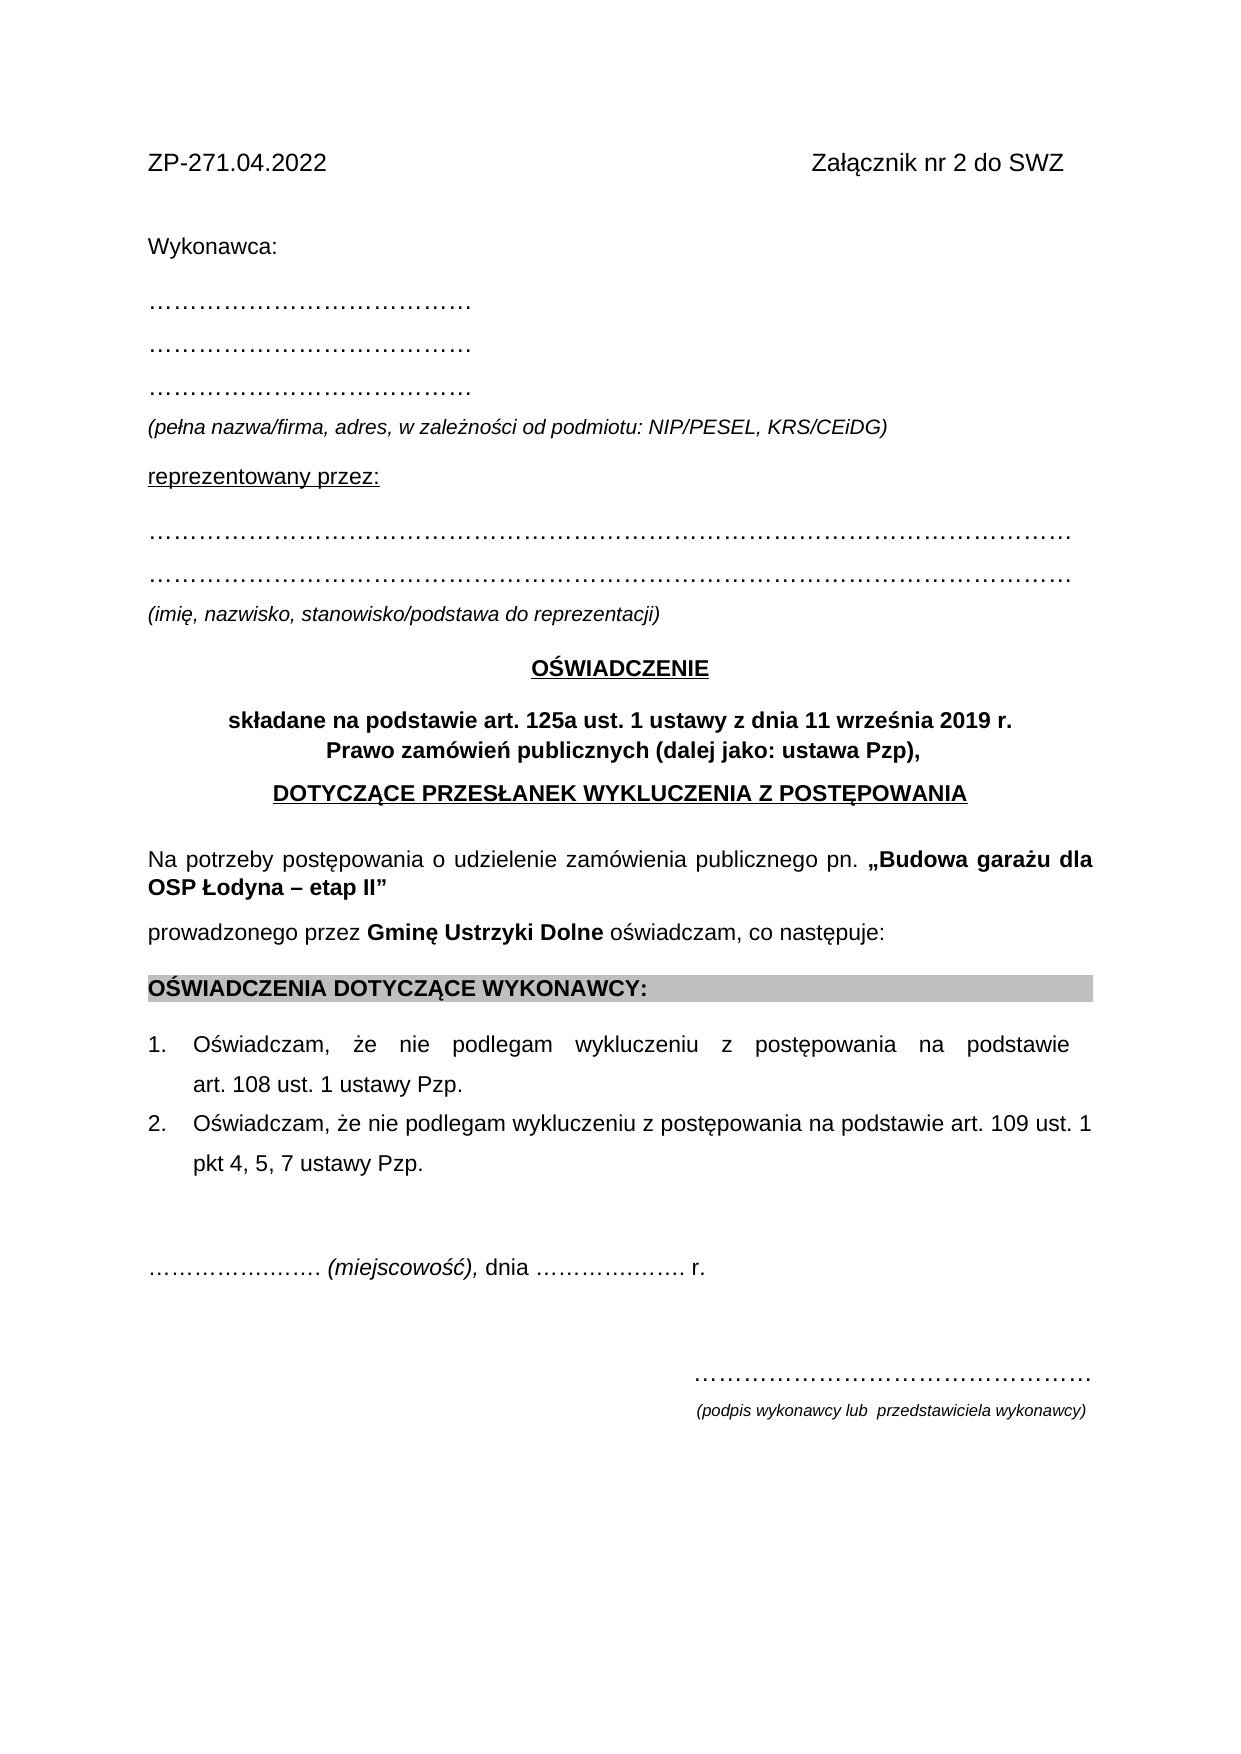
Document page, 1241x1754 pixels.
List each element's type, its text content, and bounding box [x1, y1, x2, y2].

text ………………………………… [148, 286, 1078, 314]
list Oświadczam, że nie podlegam wykluczeniu z postępowania na podstawie art. 108 ust. 1 ustawy Pzp. [148, 1031, 1093, 1097]
text Wykonawca: [148, 233, 1093, 259]
text Na potrzeby postępowania o udzielenie zamówienia publicznego pn. „Budowa garażu dla OSP Łodyna – etap II” [148, 846, 1093, 900]
text OŚWIADCZENIE [148, 655, 1093, 681]
text …………………………………………………………………………………………………………………………………………………………………………………………………… [148, 516, 1093, 588]
text …………….……. (miejscowość), dnia ………….……. r. [148, 1254, 1093, 1280]
text (podpis wykonawcy lub przedstawiciela wykonawcy) [590, 1401, 1093, 1420]
text (pełna nazwa/firma, adres, w zależności od podmiotu: NIP/PESEL, KRS/CEiDG) [148, 415, 1093, 439]
text ………………………………………… [148, 1358, 1093, 1386]
text reprezentowany przez: [148, 463, 1093, 489]
text składane na podstawie art. 125a ust. 1 ustawy z dnia 11 września 2019 r. [148, 707, 1093, 733]
text ZP-271.04.2022 Załącznik nr 2 do SWZ [148, 148, 1093, 176]
text ………………………………… [148, 372, 1078, 401]
text (imię, nazwisko, stanowisko/podstawa do reprezentacji) [148, 602, 1093, 626]
text Prawo zamówień publicznych (dalej jako: ustawa Pzp), [148, 737, 1093, 763]
list Oświadczam, że nie podlegam wykluczeniu z postępowania na podstawie art. 109 ust. 1 pkt 4, 5, 7 ustawy Pzp. [148, 1110, 1093, 1176]
text prowadzonego przez Gminę Ustrzyki Dolne oświadczam, co następuje: [148, 919, 1093, 945]
text DOTYCZĄCE PRZESŁANEK WYKLUCZENIA Z POSTĘPOWANIA [148, 780, 1093, 806]
text ………………………………… [148, 329, 1078, 358]
text OŚWIADCZENIA DOTYCZĄCE WYKONAWCY: [148, 975, 1093, 1002]
